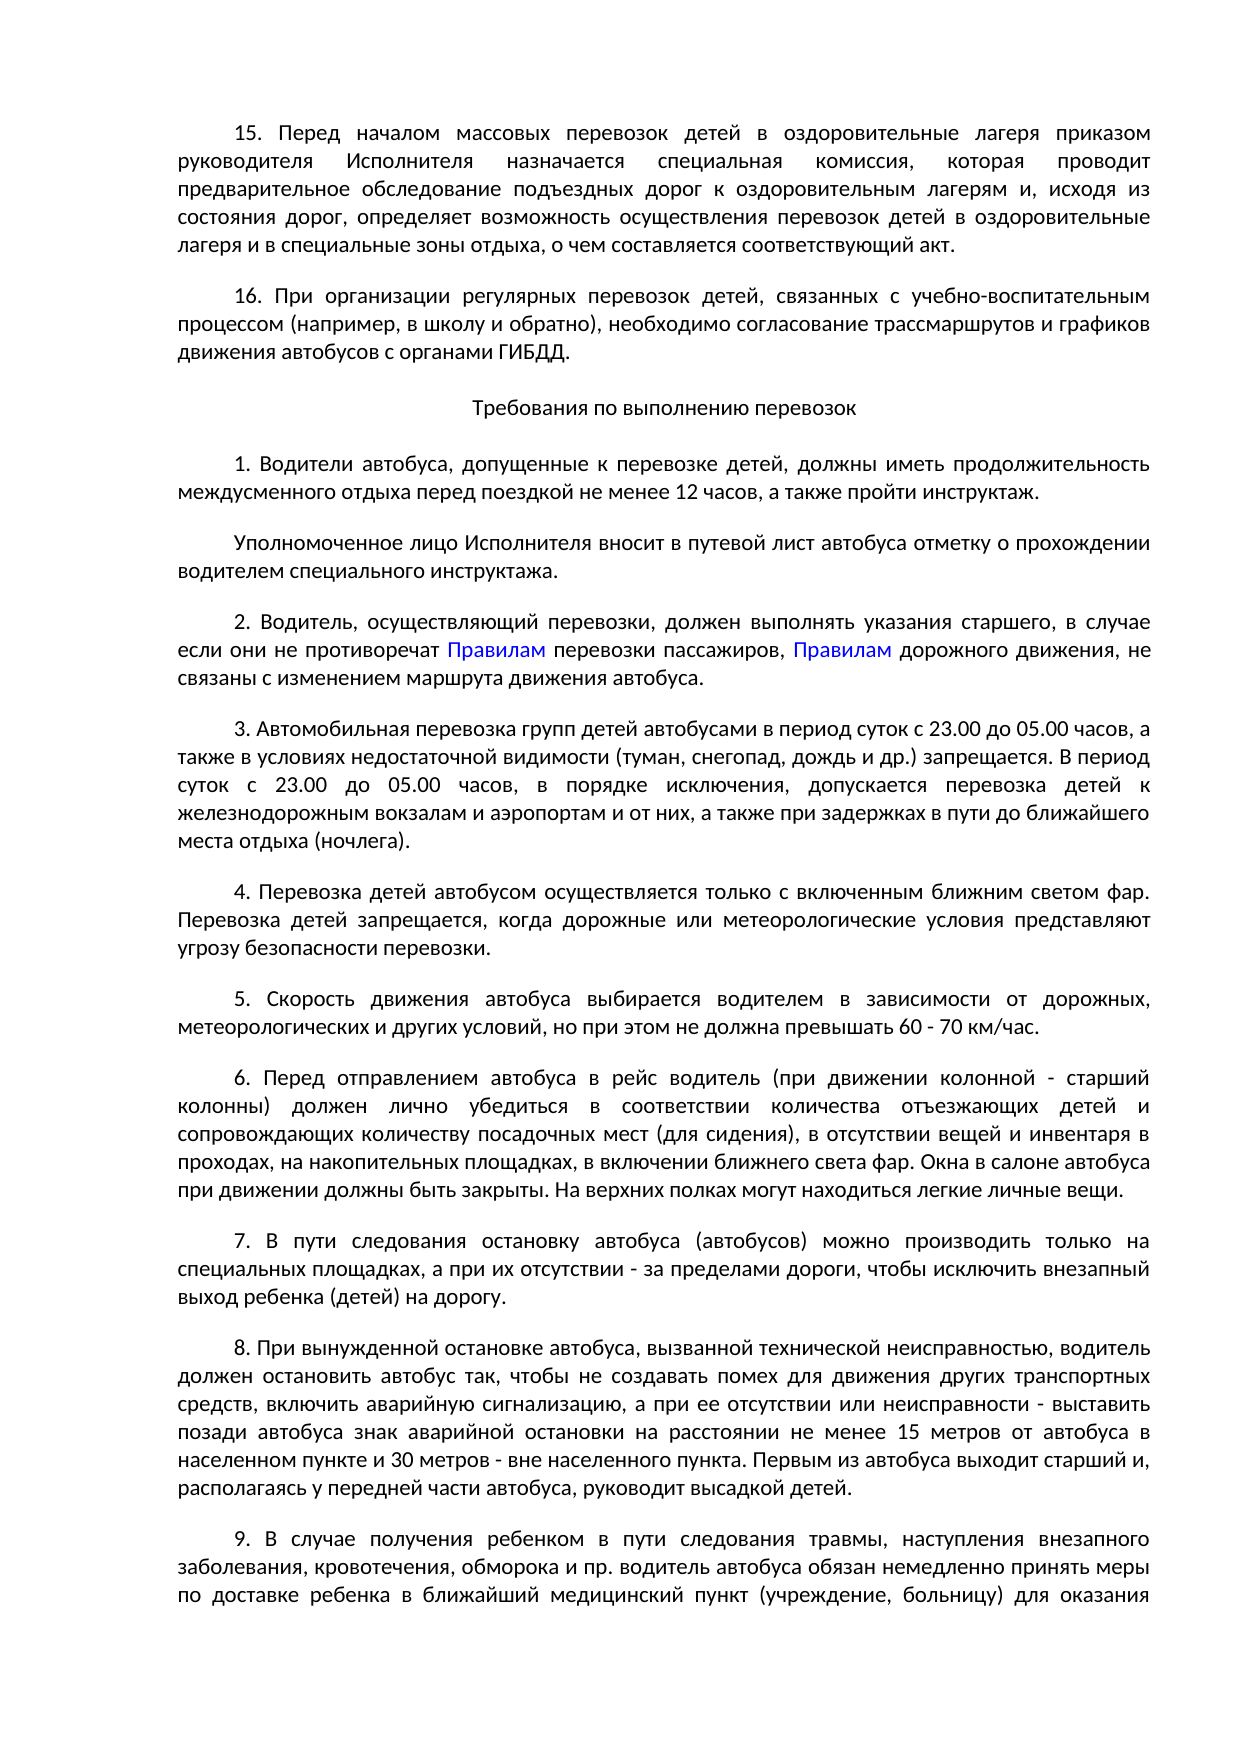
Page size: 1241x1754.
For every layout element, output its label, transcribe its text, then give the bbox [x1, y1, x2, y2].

text 3. Автомобильная перевозка групп детей автобусами в период суток с 23.00 до 05.00 часов, а также в условиях недостаточной видимости (туман, снегопад, дождь и др.) запрещается. В период суток с 23.00 до 05.00 часов, в порядке исключения, допускается перевозка детей к железнодорожным вокзалам и аэропортам и от них, а также при задержках в пути до ближайшего места отдыха (ночлега). [177, 714, 1152, 854]
text 6. Перед отправлением автобуса в рейс водитель (при движении колонной - старший колонны) должен лично убедиться в соответствии количества отъезжающих детей и сопровождающих количеству посадочных мест (для сидения), в отсутствии вещей и инвентаря в проходах, на накопительных площадках, в включении ближнего света фар. Окна в салоне автобуса при движении должны быть закрыты. На верхних полках могут находиться легкие личные вещи. [177, 1063, 1152, 1203]
text 4. Перевозка детей автобусом осуществляется только с включенным ближним светом фар. Перевозка детей запрещается, когда дорожные или метеорологические условия представляют угрозу безопасности перевозки. [177, 877, 1152, 961]
text Уполномоченное лицо Исполнителя вносит в путевой лист автобуса отметку о прохождении водителем специального инструктажа. [177, 528, 1152, 584]
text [177, 1524, 1152, 1608]
text 1. Водители автобуса, допущенные к перевозке детей, должны иметь продолжительность междусменного отдыха перед поездкой не менее 12 часов, а также пройти инструктаж. [177, 449, 1152, 505]
text 15. Перед началом массовых перевозок детей в оздоровительные лагеря приказом руководителя Исполнителя назначается специальная комиссия, которая проводит предварительное обследование подъездных дорог к оздоровительным лагерям и, исходя из состояния дорог, определяет возможность осуществления перевозок детей в оздоровительные лагеря и в специальные зоны отдыха, о чем составляется соответствующий акт. [177, 118, 1152, 258]
text 5. Скорость движения автобуса выбирается водителем в зависимости от дорожных, метеорологических и других условий, но при этом не должна превышать 60 - 70 км/час. [177, 984, 1152, 1040]
text 2. Водитель, осуществляющий перевозки, должен выполнять указания старшего, в случае если они не противоречат Правилам перевозки пассажиров, Правилам дорожного движения, не связаны с изменением маршрута движения автобуса. [177, 607, 1152, 691]
text Требования по выполнению перевозок [177, 393, 1152, 421]
text 8. При вынужденной остановке автобуса, вызванной технической неисправностью, водитель должен остановить автобус так, чтобы не создавать помех для движения других транспортных средств, включить аварийную сигнализацию, а при ее отсутствии или неисправности - выставить позади автобуса знак аварийной остановки на расстоянии не менее 15 метров от автобуса в населенном пункте и 30 метров - вне населенного пункта. Первым из автобуса выходит старший и, располагаясь у передней части автобуса, руководит высадкой детей. [177, 1333, 1152, 1501]
text 16. При организации регулярных перевозок детей, связанных с учебно-воспитательным процессом (например, в школу и обратно), необходимо согласование трассмаршрутов и графиков движения автобусов с органами ГИБДД. [177, 281, 1152, 365]
text 7. В пути следования остановку автобуса (автобусов) можно производить только на специальных площадках, а при их отсутствии - за пределами дороги, чтобы исключить внезапный выход ребенка (детей) на дорогу. [177, 1226, 1152, 1310]
